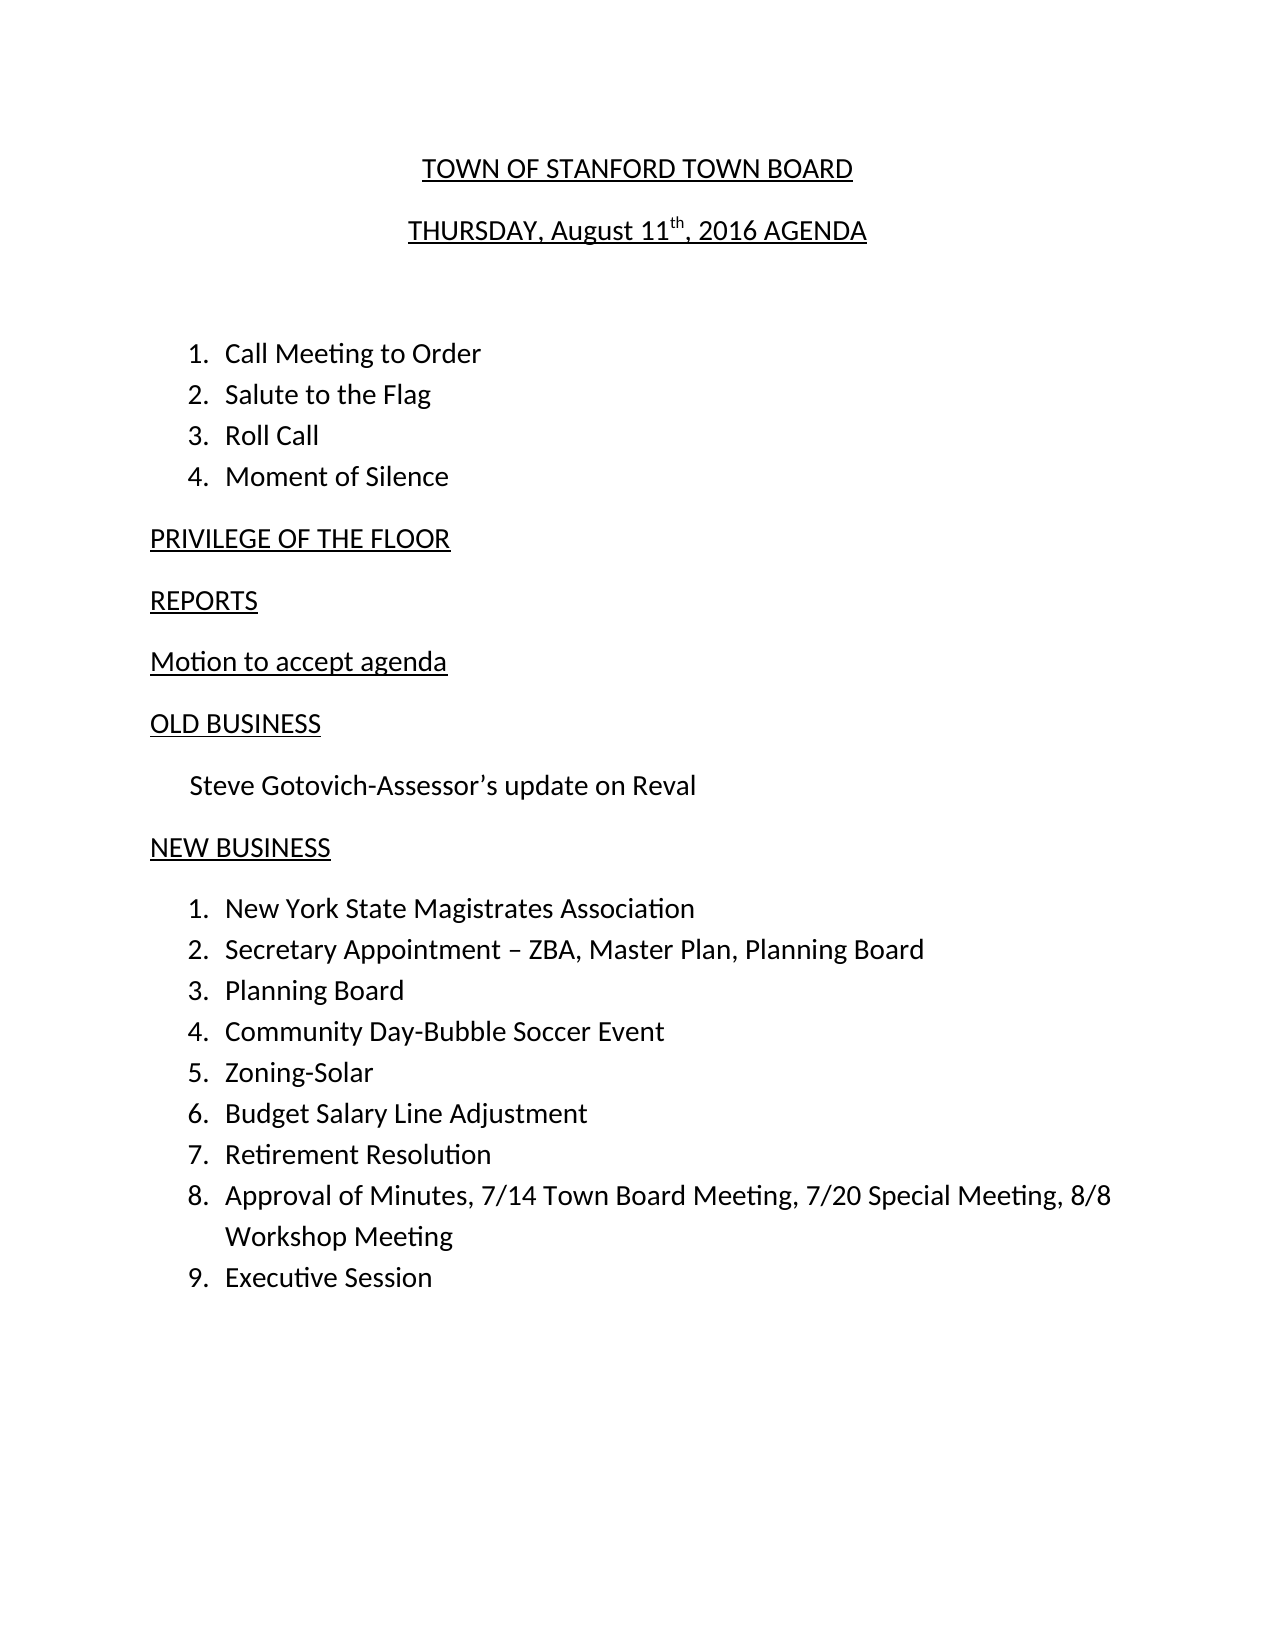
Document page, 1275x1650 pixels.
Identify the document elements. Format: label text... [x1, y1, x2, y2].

list Approval of Minutes, 7/14 Town Board Meeting, 7/20 Special Meeting, 8/8 Workshop Meeting [187, 1177, 1125, 1254]
list Zoning-Solar [187, 1054, 1125, 1090]
list Roll Call [187, 417, 1125, 453]
text OLD BUSINESS [150, 705, 1125, 741]
list Community Day-Bubble Soccer Event [187, 1013, 1125, 1049]
list Planning Board [187, 972, 1125, 1008]
list Budget Salary Line Adjustment [187, 1095, 1125, 1131]
text THURSDAY, August 11th, 2016 AGENDA [150, 212, 1125, 247]
text NEW BUSINESS [150, 829, 1125, 864]
list New York State Magistrates Association [187, 891, 1125, 926]
list Moment of Silence [187, 458, 1125, 494]
list Retirement Resolution [187, 1136, 1125, 1172]
text REPORTS [150, 582, 1125, 617]
list Secretary Appointment – ZBA, Master Plan, Planning Board [187, 931, 1125, 967]
list Call Meeting to Order [187, 335, 1125, 371]
text Steve Gotovich-Assessor’s update on Reval [150, 767, 1125, 803]
list Salute to the Flag [187, 376, 1125, 412]
text PRIVILEGE OF THE FLOOR [150, 520, 1125, 556]
text TOWN OF STANFORD TOWN BOARD [150, 150, 1125, 186]
list Executive Session [187, 1259, 1125, 1294]
text Motion to accept agenda [150, 643, 1125, 679]
